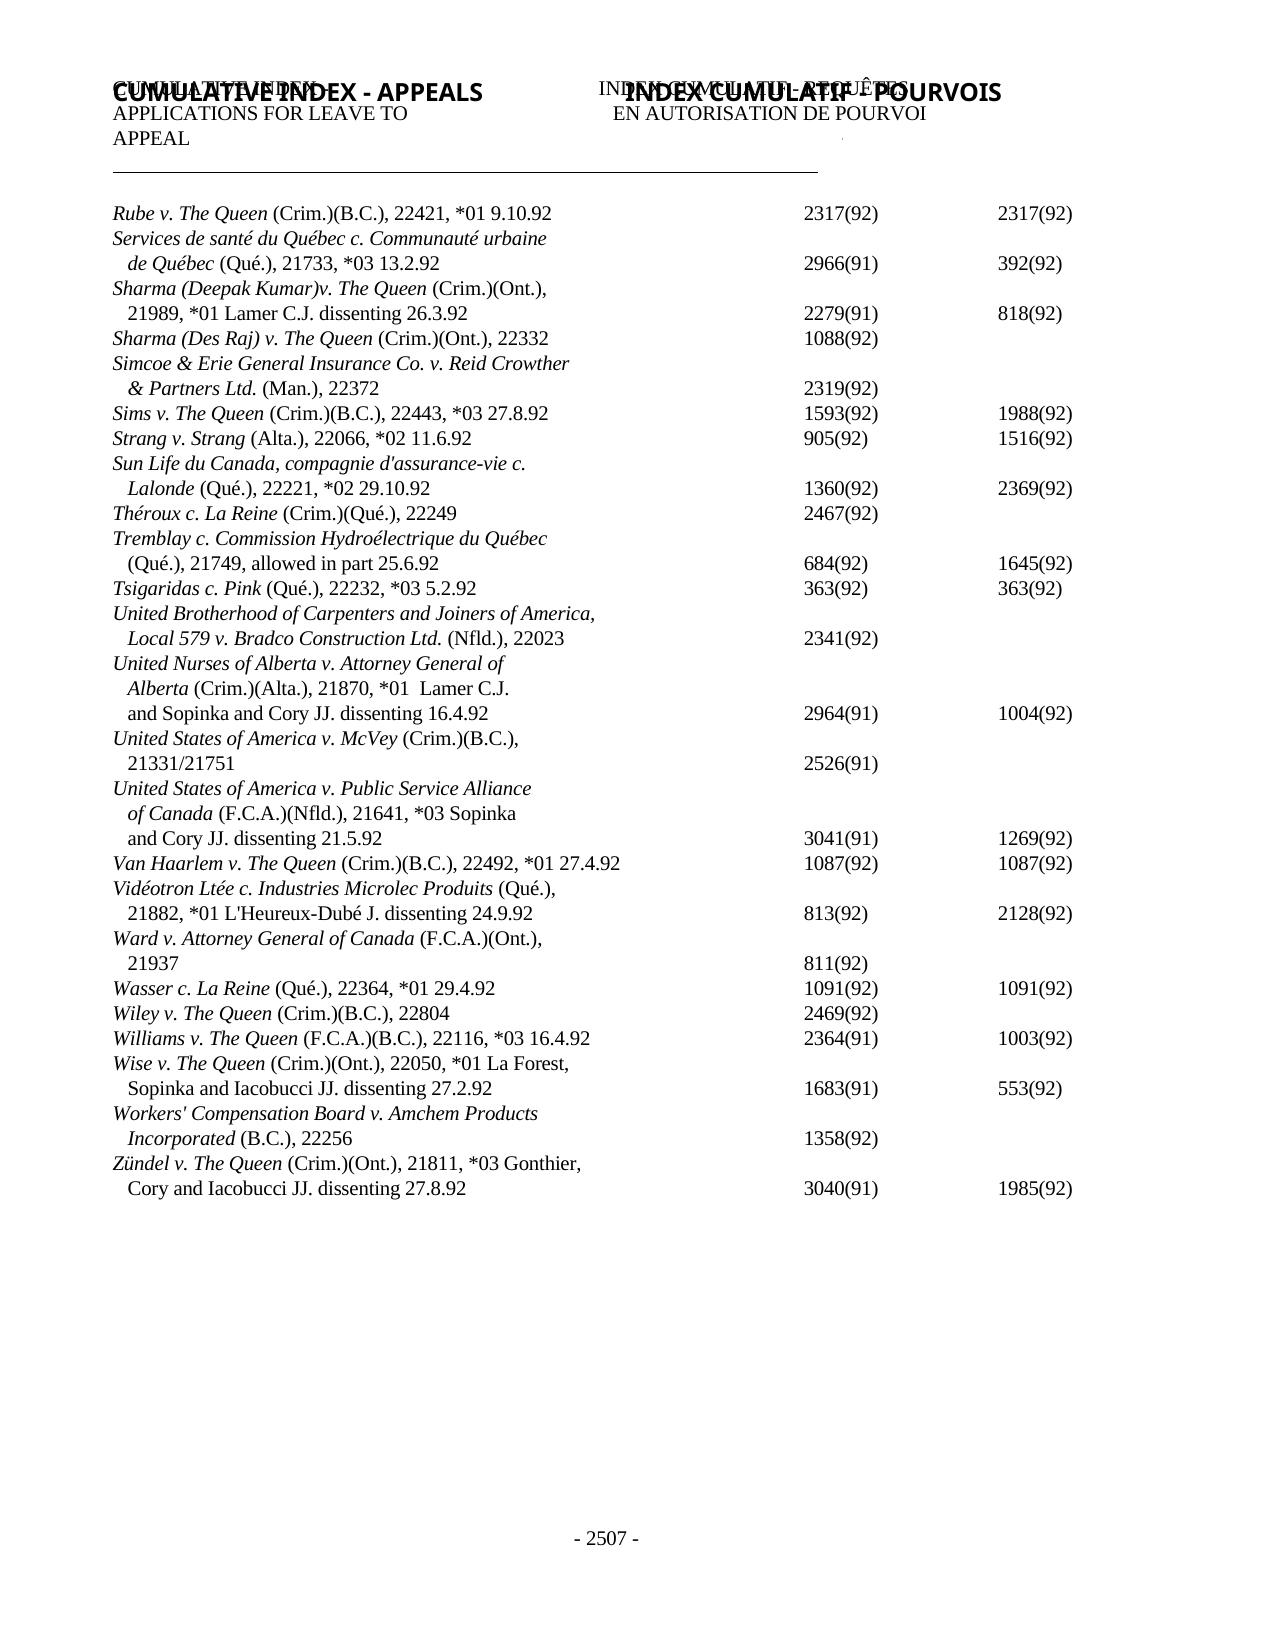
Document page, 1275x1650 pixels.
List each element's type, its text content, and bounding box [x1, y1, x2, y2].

text Cory and Iacobucci JJ. dissenting 27.8.92 3040(91) 1985(92) [112, 1175, 1100, 1200]
text United States of America v. McVey (Crim.)(B.C.), [112, 725, 1100, 750]
text 21989, *01 Lamer C.J. dissenting 26.3.92 2279(91) 818(92) [112, 300, 1100, 325]
text and Sopinka and Cory JJ. dissenting 16.4.92 2964(91) 1004(92) [112, 700, 1100, 725]
text Sharma (Des Raj) v. The Queen (Crim.)(Ont.), 22332 1088(92) [112, 325, 1100, 350]
text Théroux c. La Reine (Crim.)(Qué.), 22249 2467(92) [112, 500, 1100, 525]
text & Partners Ltd. (Man.), 22372 2319(92) [112, 375, 1100, 400]
text United Brotherhood of Carpenters and Joiners of America, [112, 600, 1100, 625]
text Services de santé du Québec c. Communauté urbaine [112, 225, 1100, 250]
text Williams v. The Queen (F.C.A.)(B.C.), 22116, *03 16.4.92 2364(91) 1003(92) [112, 1025, 1100, 1050]
text Local 579 v. Bradco Construction Ltd. (Nfld.), 22023 2341(92) [112, 625, 1100, 650]
text Van Haarlem v. The Queen (Crim.)(B.C.), 22492, *01 27.4.92 1087(92) 1087(92) [112, 850, 1100, 875]
text 21937 811(92) [112, 950, 1100, 975]
text 21882, *01 L'Heureux-Dubé J. dissenting 24.9.92 813(92) 2128(92) [112, 900, 1100, 925]
text Sun Life du Canada, compagnie d'assurance-vie c. [112, 450, 1100, 475]
text Vidéotron Ltée c. Industries Microlec Produits (Qué.), [112, 875, 1100, 900]
text 21331/21751 2526(91) [112, 750, 1100, 775]
text Workers' Compensation Board v. Amchem Products [112, 1100, 1100, 1125]
text Wise v. The Queen (Crim.)(Ont.), 22050, *01 La Forest, [112, 1050, 1100, 1075]
text and Cory JJ. dissenting 21.5.92 3041(91) 1269(92) [112, 825, 1100, 850]
text Tsigaridas c. Pink (Qué.), 22232, *03 5.2.92 363(92) 363(92) [112, 575, 1100, 600]
text Alberta (Crim.)(Alta.), 21870, *01 Lamer C.J. [112, 675, 1100, 700]
text Sopinka and Iacobucci JJ. dissenting 27.2.92 1683(91) 553(92) [112, 1075, 1100, 1100]
text United States of America v. Public Service Alliance [112, 775, 1100, 800]
text Ward v. Attorney General of Canada (F.C.A.)(Ont.), [112, 925, 1100, 950]
text Incorporated (B.C.), 22256 1358(92) [112, 1125, 1100, 1150]
text Sharma (Deepak Kumar)v. The Queen (Crim.)(Ont.), [112, 275, 1100, 300]
text de Québec (Qué.), 21733, *03 13.2.92 2966(91) 392(92) [112, 250, 1100, 275]
text Lalonde (Qué.), 22221, *02 29.10.92 1360(92) 2369(92) [112, 475, 1100, 500]
text Sims v. The Queen (Crim.)(B.C.), 22443, *03 27.8.92 1593(92) 1988(92) [112, 400, 1100, 425]
text Rube v. The Queen (Crim.)(B.C.), 22421, *01 9.10.92 2317(92) 2317(92) [112, 200, 1100, 225]
text United Nurses of Alberta v. Attorney General of [112, 650, 1100, 675]
text Strang v. Strang (Alta.), 22066, *02 11.6.92 905(92) 1516(92) [112, 425, 1100, 450]
text Wiley v. The Queen (Crim.)(B.C.), 22804 2469(92) [112, 1000, 1100, 1025]
text of Canada (F.C.A.)(Nfld.), 21641, *03 Sopinka [112, 800, 1100, 825]
text Zündel v. The Queen (Crim.)(Ont.), 21811, *03 Gonthier, [112, 1150, 1100, 1175]
text Wasser c. La Reine (Qué.), 22364, *01 29.4.92 1091(92) 1091(92) [112, 975, 1100, 1000]
text Simcoe & Erie General Insurance Co. v. Reid Crowther [112, 350, 1100, 375]
text Tremblay c. Commission Hydroélectrique du Québec [112, 525, 1100, 550]
text (Qué.), 21749, allowed in part 25.6.92 684(92) 1645(92) [112, 550, 1100, 575]
